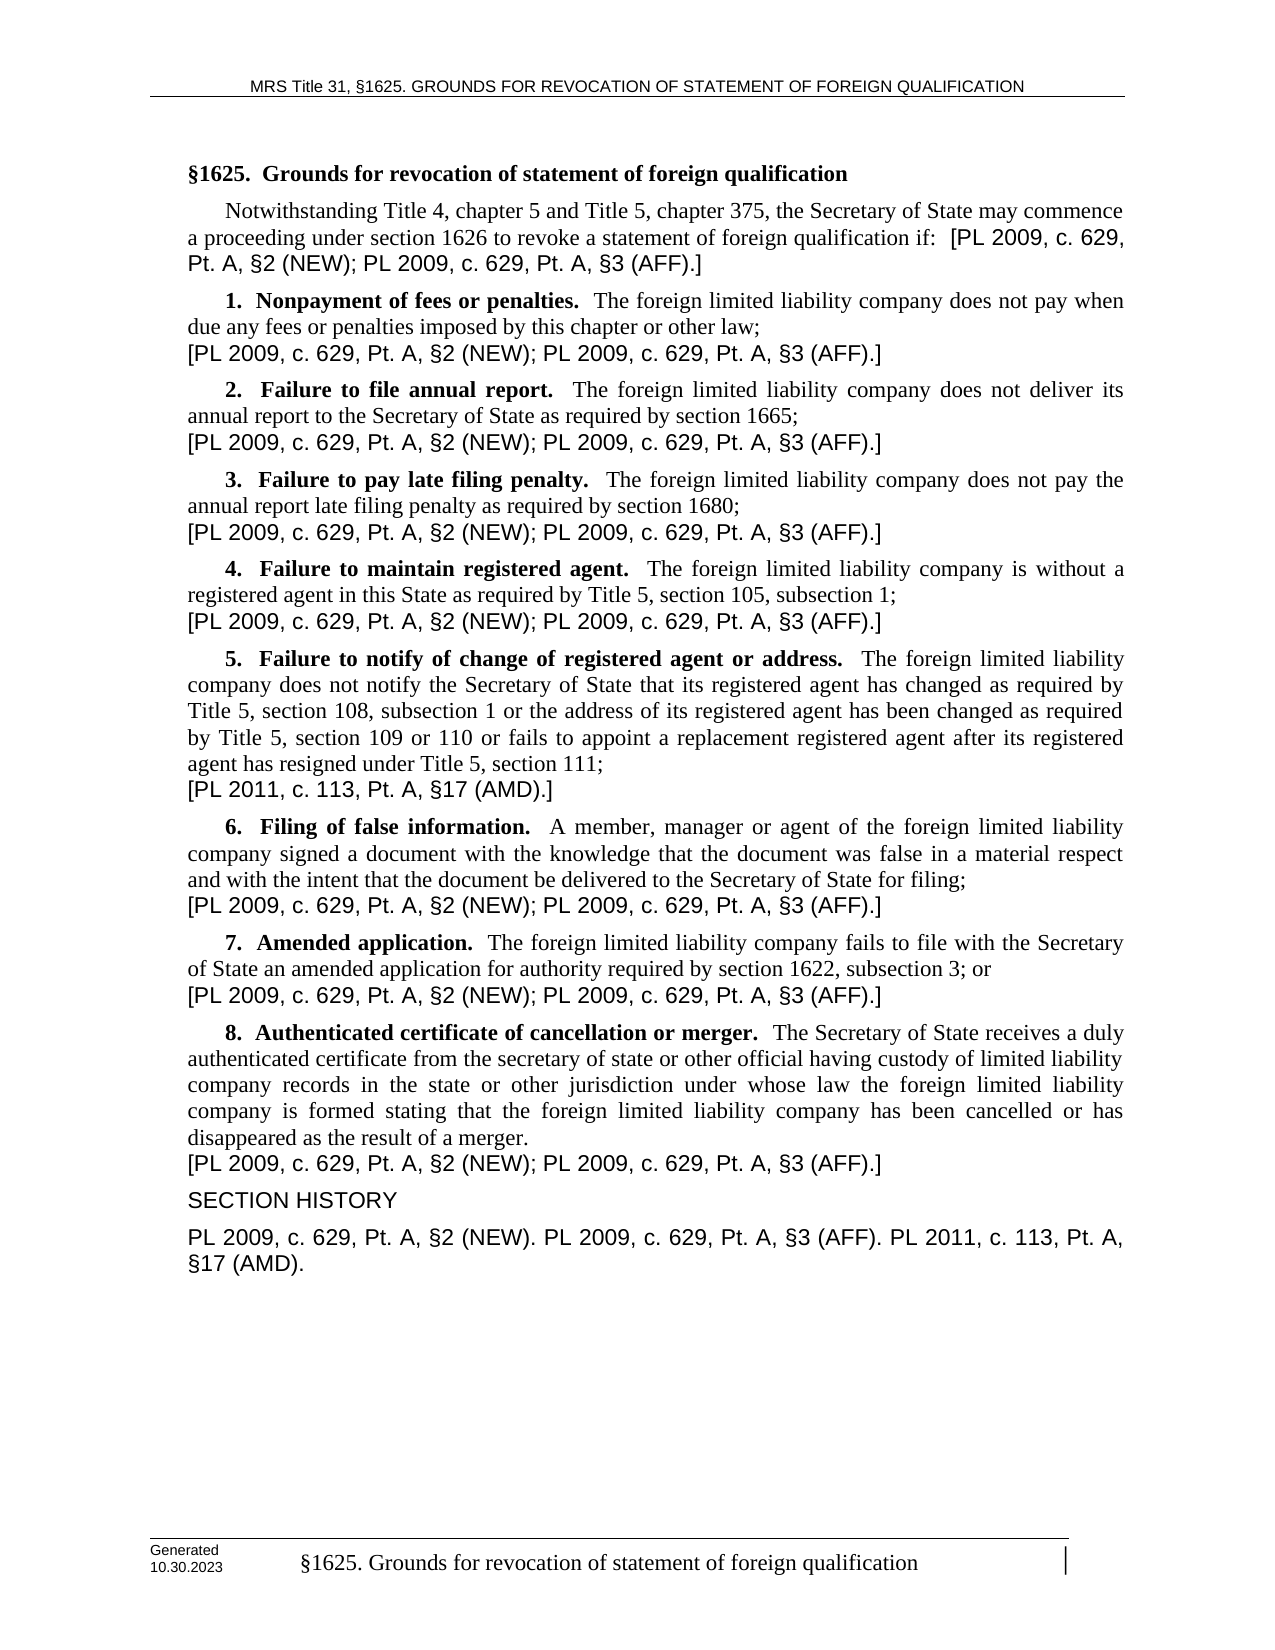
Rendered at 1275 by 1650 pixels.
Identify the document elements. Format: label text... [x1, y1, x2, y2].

text PL 2009, c. 629, Pt. A, §2 (NEW). PL 2009, c. 629, Pt. A, §3 (AFF). PL 2011, c. 113, Pt. A, §17 (AMD). [187, 1224, 1125, 1277]
text [PL 2009, c. 629, Pt. A, §2 (NEW); PL 2009, c. 629, Pt. A, §3 (AFF).] [187, 982, 1125, 1008]
text [PL 2009, c. 629, Pt. A, §2 (NEW); PL 2009, c. 629, Pt. A, §3 (AFF).] [187, 518, 1125, 545]
text 6. Filing of false information. A member, manager or agent of the foreign limited liability company signed a document with the knowledge that the document was false in a material respect and with the intent that the document be delivered to the Secretary of State for filing; [187, 813, 1125, 892]
text Notwithstanding Title 4, chapter 5 and Title 5, chapter 375, the Secretary of State may commence a proceeding under section 1626 to revoke a statement of foreign qualification if: [PL 2009, c. 629, Pt. A, §2 (NEW); PL 2009, c. 629, Pt. A, §3 (AFF).] [187, 197, 1125, 276]
text [PL 2011, c. 113, Pt. A, §17 (AMD).] [187, 776, 1125, 803]
text 8. Authenticated certificate of cancellation or merger. The Secretary of State receives a duly authenticated certificate from the secretary of state or other official having custody of limited liability company records in the state or other jurisdiction under whose law the foreign limited liability company is formed stating that the foreign limited liability company has been cancelled or has disappeared as the result of a merger. [187, 1018, 1125, 1150]
text §1625. Grounds for revocation of statement of foreign qualification [187, 160, 1125, 187]
text 7. Amended application. The foreign limited liability company fails to file with the Secretary of State an amended application for authority required by section 1622, subsection 3; or [187, 929, 1125, 982]
text [PL 2009, c. 629, Pt. A, §2 (NEW); PL 2009, c. 629, Pt. A, §3 (AFF).] [187, 1150, 1125, 1177]
text 2. Failure to file annual report. The foreign limited liability company does not deliver its annual report to the Secretary of State as required by section 1665; [187, 376, 1125, 429]
text [PL 2009, c. 629, Pt. A, §2 (NEW); PL 2009, c. 629, Pt. A, §3 (AFF).] [187, 892, 1125, 919]
text 4. Failure to maintain registered agent. The foreign limited liability company is without a registered agent in this State as required by Title 5, section 105, subsection 1; [187, 555, 1125, 608]
text 5. Failure to notify of change of registered agent or address. The foreign limited liability company does not notify the Secretary of State that its registered agent has changed as required by Title 5, section 108, subsection 1 or the address of its registered agent has been changed as required by Title 5, section 109 or 110 or fails to appoint a replacement registered agent after its registered agent has resigned under Title 5, section 111; [187, 645, 1125, 776]
text 1. Nonpayment of fees or penalties. The foreign limited liability company does not pay when due any fees or penalties imposed by this chapter or other law; [187, 287, 1125, 339]
text 3. Failure to pay late filing penalty. The foreign limited liability company does not pay the annual report late filing penalty as required by section 1680; [187, 466, 1125, 518]
text [PL 2009, c. 629, Pt. A, §2 (NEW); PL 2009, c. 629, Pt. A, §3 (AFF).] [187, 608, 1125, 634]
text [PL 2009, c. 629, Pt. A, §2 (NEW); PL 2009, c. 629, Pt. A, §3 (AFF).] [187, 339, 1125, 366]
text SECTION HISTORY [187, 1187, 1125, 1213]
text [PL 2009, c. 629, Pt. A, §2 (NEW); PL 2009, c. 629, Pt. A, §3 (AFF).] [187, 429, 1125, 455]
